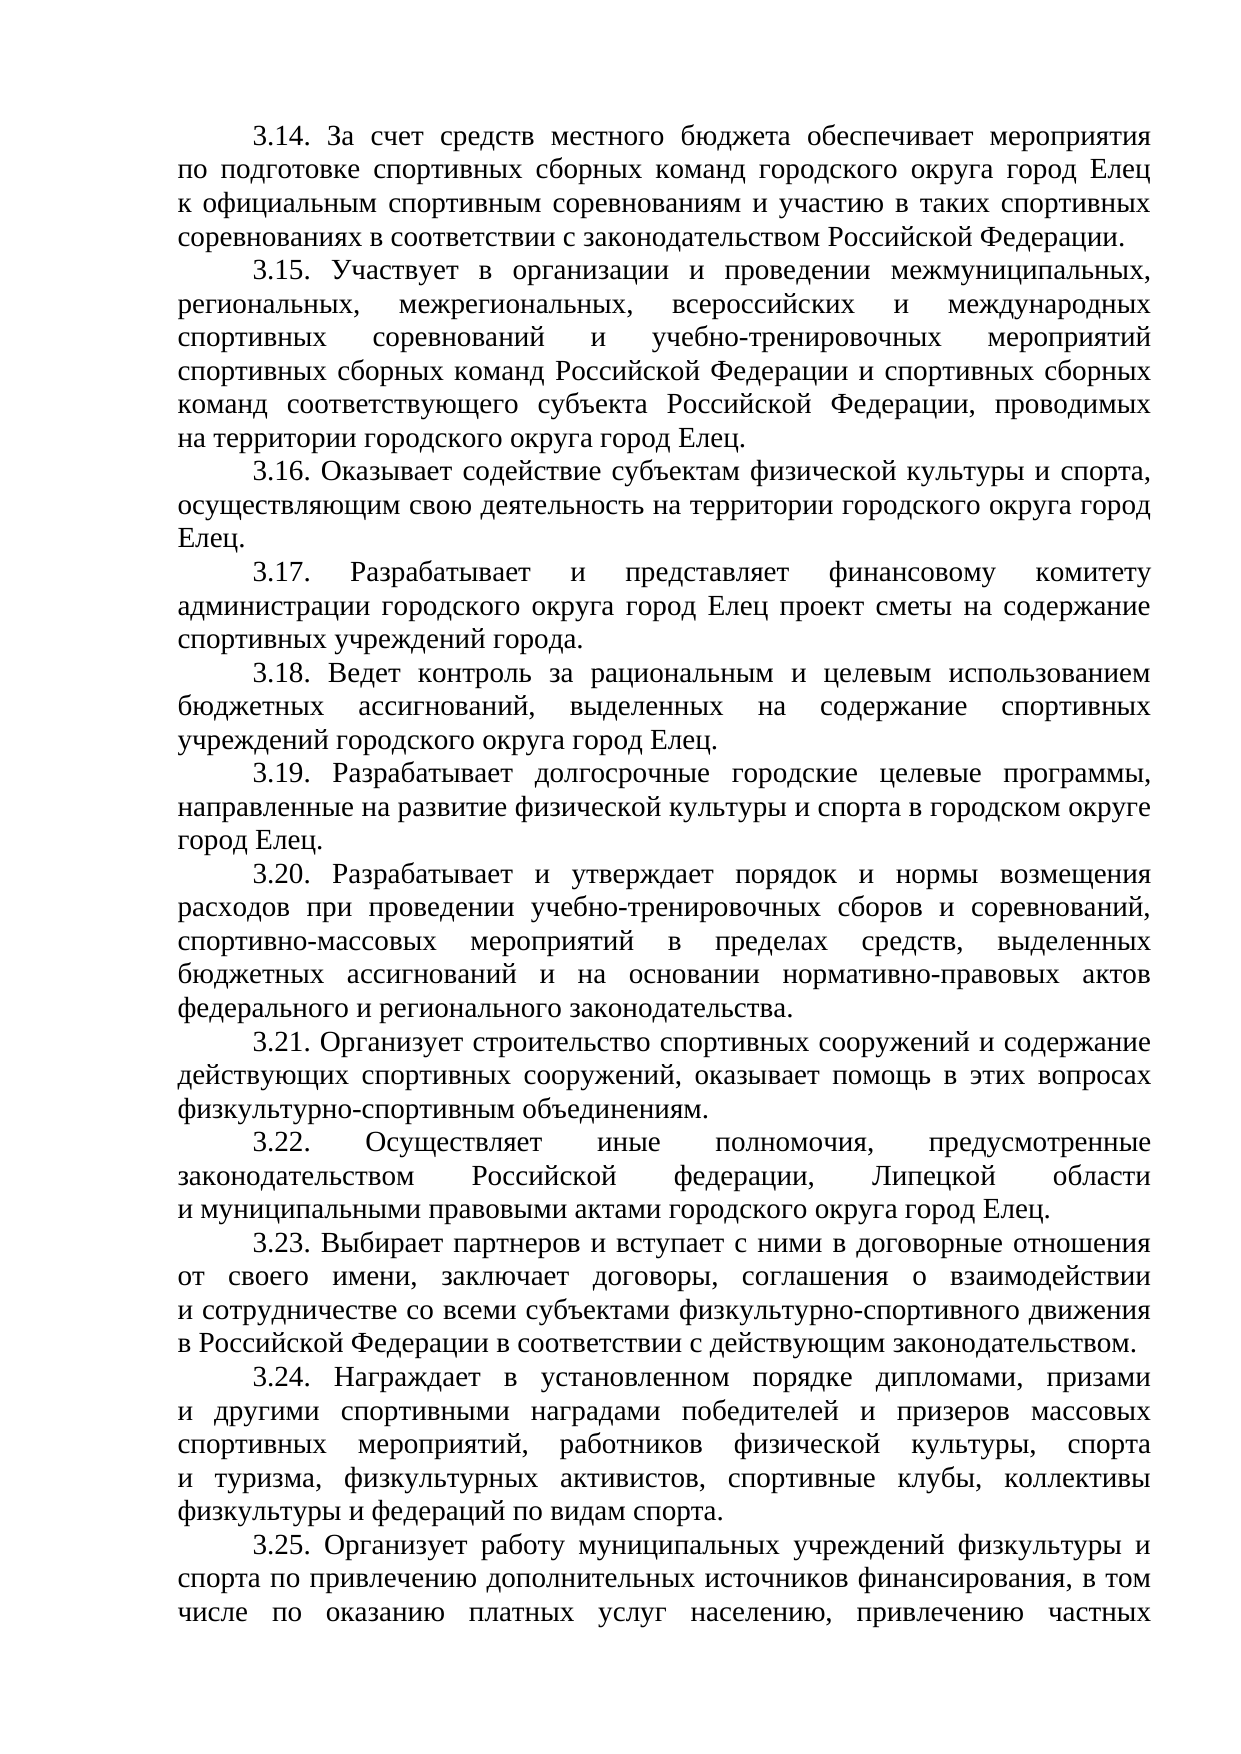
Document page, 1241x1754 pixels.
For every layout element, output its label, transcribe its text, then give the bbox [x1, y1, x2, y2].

text 3.21. Организует строительство спортивных сооружений и содержание действующих спортивных сооружений, оказывает помощь в этих вопросах физкультурно-спортивным объединениям. [177, 1024, 1152, 1124]
text 3.16. Оказывает содействие субъектам физической культуры и спорта, осуществляющим свою деятельность на территории городского округа город Елец. [177, 453, 1152, 554]
text 3.24. Награждает в установленном порядке дипломами, призами и другими спортивными наградами победителей и призеров массовых спортивных мероприятий, работников физической культуры, спорта и туризма, физкультурных активистов, спортивные клубы, коллективы физкультуры и федераций по видам спорта. [177, 1359, 1152, 1527]
text 3.15. Участвует в организации и проведении межмуниципальных, региональных, межрегиональных, всероссийских и международных спортивных соревнований и учебно-тренировочных мероприятий спортивных сборных команд Российской Федерации и спортивных сборных команд соответствующего субъекта Российской Федерации, проводимых на территории городского округа город Елец. [177, 252, 1152, 453]
text 3.17. Разрабатывает и представляет финансовому комитету администрации городского округа город Елец проект сметы на содержание спортивных учреждений города. [177, 554, 1152, 655]
text 3.23. Выбирает партнеров и вступает с ними в договорные отношения от своего имени, заключает договоры, соглашения о взаимодействии и сотрудничестве со всеми субъектами физкультурно-спортивного движения в Российской Федерации в соответствии с действующим законодательством. [177, 1225, 1152, 1359]
text 3.20. Разрабатывает и утверждает порядок и нормы возмещения расходов при проведении учебно-тренировочных сборов и соревнований, спортивно-массовых мероприятий в пределах средств, выделенных бюджетных ассигнований и на основании нормативно-правовых актов федерального и регионального законодательства. [177, 856, 1152, 1024]
text 3.18. Ведет контроль за рациональным и целевым использованием бюджетных ассигнований, выделенных на содержание спортивных учреждений городского округа город Елец. [177, 655, 1152, 755]
text 3.14. За счет средств местного бюджета обеспечивает мероприятия по подготовке спортивных сборных команд городского округа город Елец к официальным спортивным соревнованиям и участию в таких спортивных соревнованиях в соответствии с законодательством Российской Федерации. [177, 118, 1152, 252]
text 3.19. Разрабатывает долгосрочные городские целевые программы, направленные на развитие физической культуры и спорта в городском округе город Елец. [177, 755, 1152, 856]
text 3.22. Осуществляет иные полномочия, предусмотренные законодательством Российской федерации, Липецкой области и муниципальными правовыми актами городского округа город Елец. [177, 1124, 1152, 1225]
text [177, 1527, 1152, 1627]
